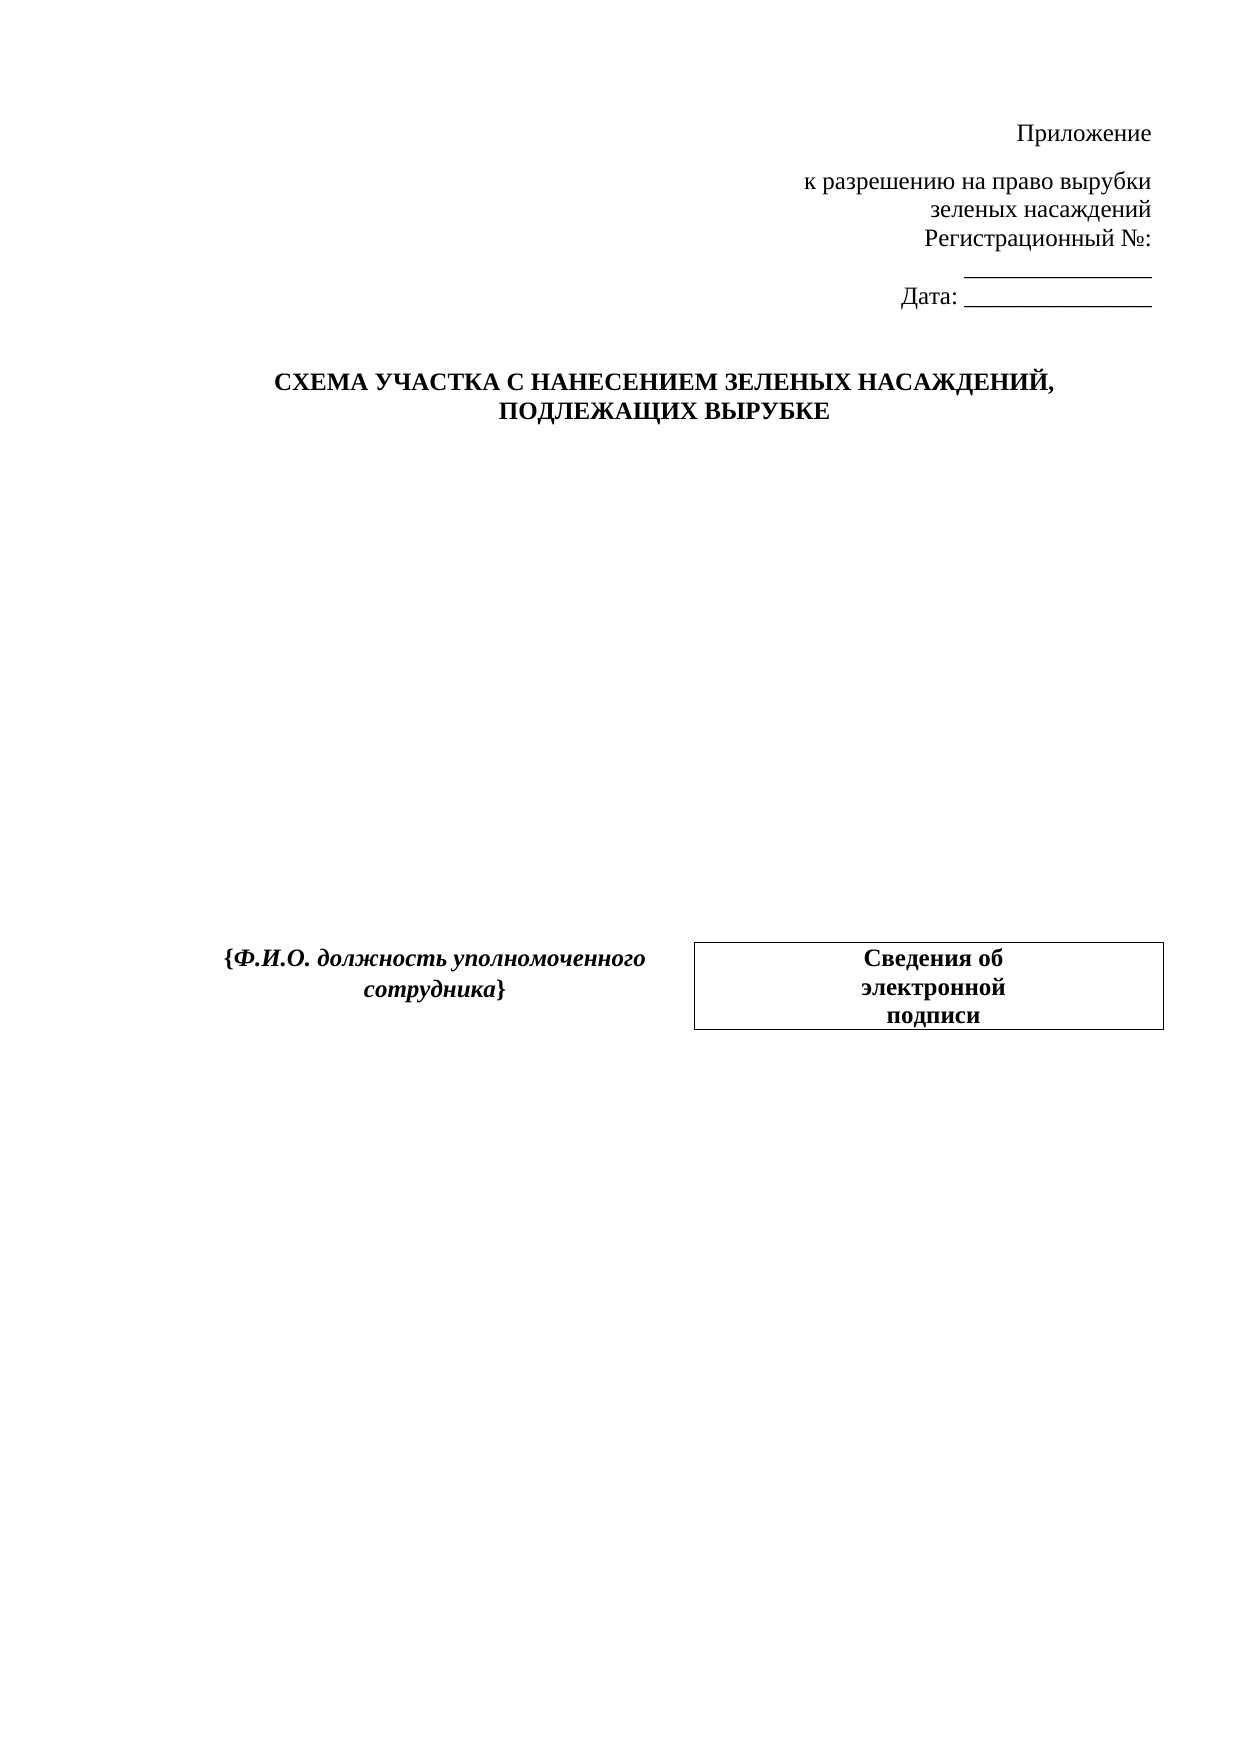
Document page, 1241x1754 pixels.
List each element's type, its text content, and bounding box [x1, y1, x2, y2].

text Приложение [177, 118, 1152, 147]
text Дата: _______________ [738, 281, 1152, 309]
table_header Сведения об электронной подписи [695, 943, 1163, 1029]
text СХЕМА УЧАСТКА С НАНЕСЕНИЕМ ЗЕЛЕНЫХ НАСАЖДЕНИЙ, ПОДЛЕЖАЩИХ ВЫРУБКЕ [177, 367, 1152, 424]
text к разрешению на право вырубки зеленых насаждений [738, 166, 1152, 223]
text Регистрационный №: _______________ [738, 223, 1152, 281]
table_header {Ф.И.О. должность уполномоченного сотрудника} [166, 942, 694, 1029]
